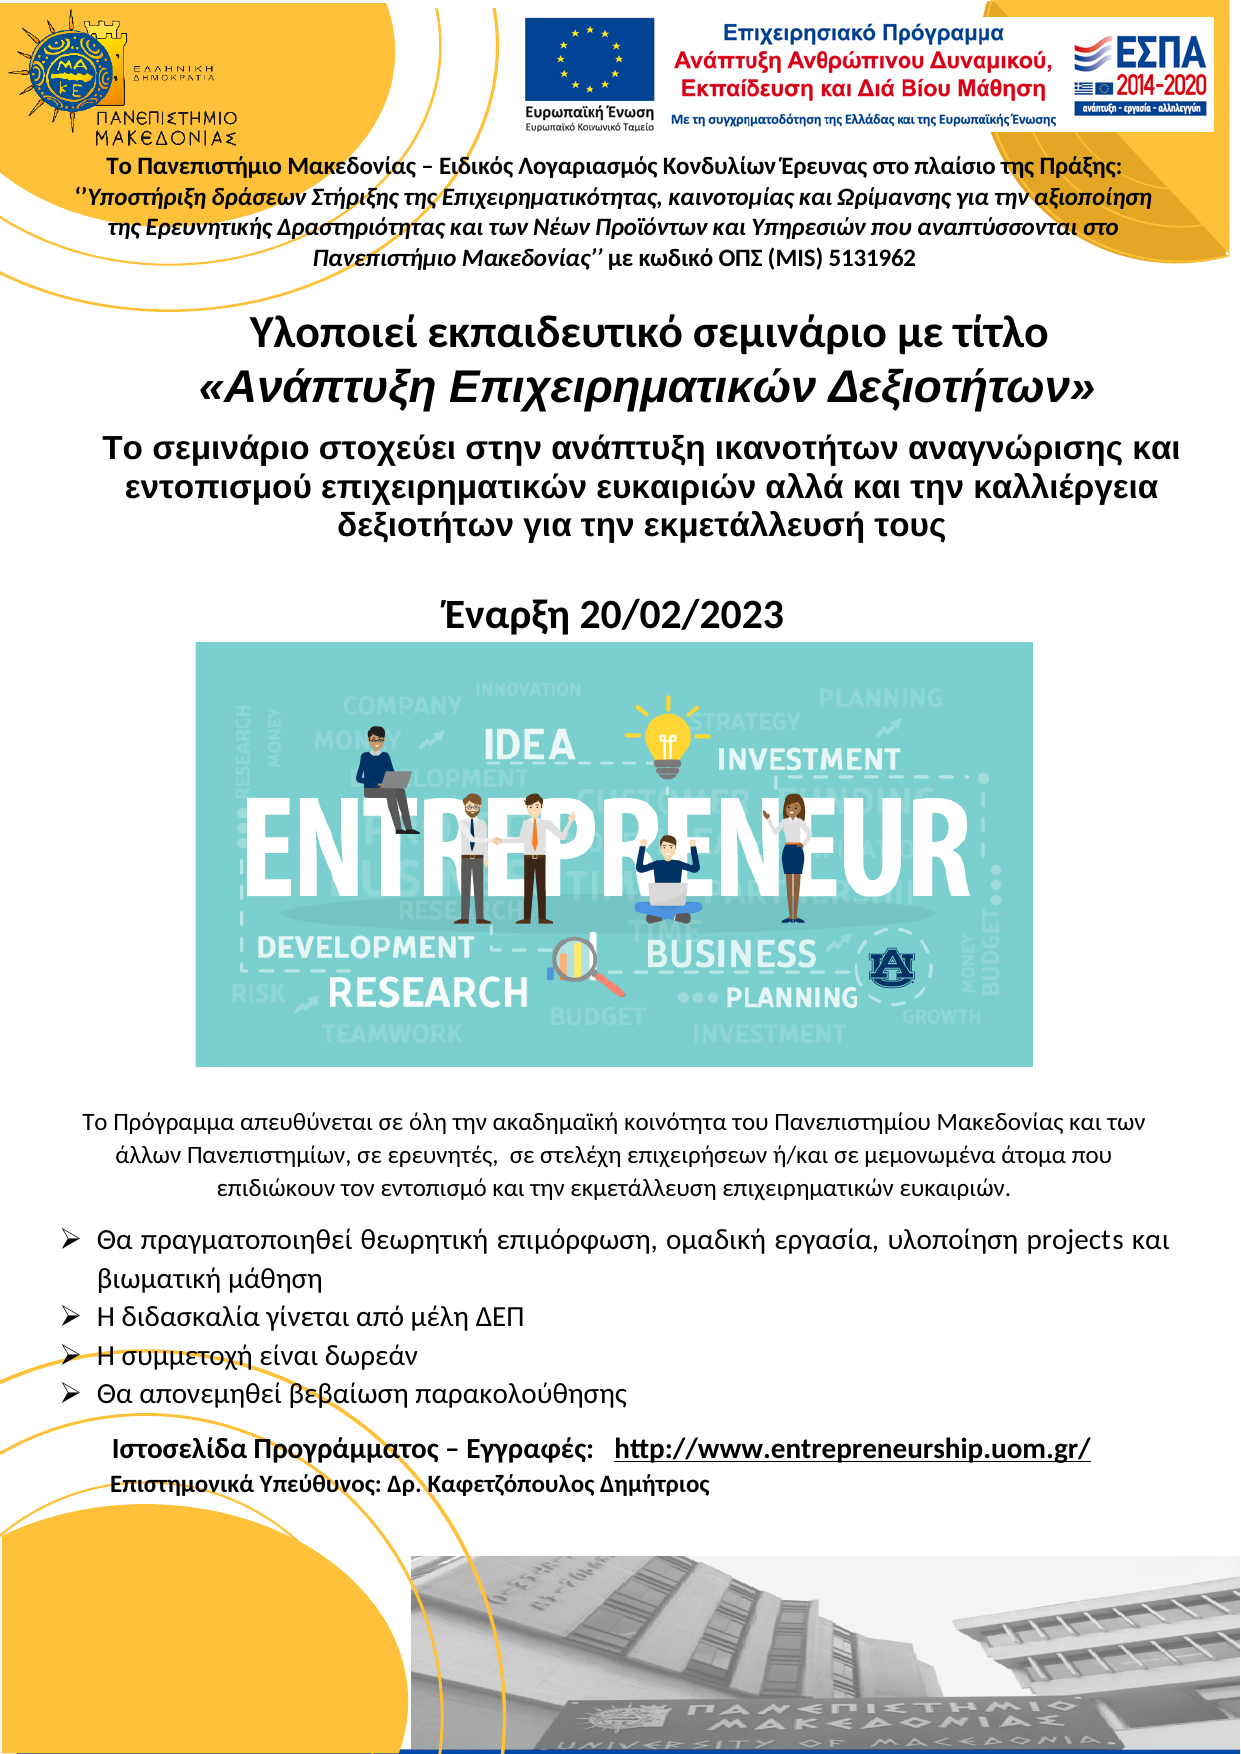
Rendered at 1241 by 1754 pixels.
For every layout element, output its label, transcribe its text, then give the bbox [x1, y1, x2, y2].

text Το Πρόγραμμα απευθύνεται σε όλη την ακαδημαϊκή κοινότητα του Πανεπιστημίου Μακεδονίας και των άλλων Πανεπιστημίων, σε ερευνητές, σε στελέχη επιχειρήσεων ή/και σε μεμονωμένα άτομα που επιδιώκουν τον εντοπισμό και την εκμετάλλευση επιχειρηματικών ευκαιριών. [59, 1106, 1169, 1202]
picture [195, 642, 1033, 1067]
text To σεμινάριο στοχεύει στην ανάπτυξη ικανοτήτων αναγνώρισης και εντοπισμού επιχειρηματικών ευκαιριών αλλά και την καλλιέργεια δεξιοτήτων για την εκμετάλλευσή τους [59, 428, 1224, 544]
picture [471, 1556, 1240, 1750]
text Το Πανεπιστήμιο Μακεδονίας – Ειδικός Λογαριασμός Κονδυλίων Έρευνας στο πλαίσιο της Πράξης: ‘’Υποστήριξη δράσεων Στήριξης της Επιχειρηματικότητας, καινοτομίας και Ωρίμανσης για την αξιοποίηση της Ερευνητικής Δραστηριότητας και των Νέων Προϊόντων και Υπηρεσιών που αναπτύσσονται στο Πανεπιστήμιο Μακεδονίας’’ με κωδικό ΟΠΣ (MIS) 5131962 [59, 151, 1169, 273]
text Έναρξη 20/02/2023 [59, 588, 1169, 639]
list Θα πραγματοποιηθεί θεωρητική επιμόρφωση, ομαδική εργασία, υλοποίηση projects και βιωματική μάθηση [59, 1221, 1169, 1295]
text Ιστοσελίδα Προγράμματος – Εγγραφές: http://www.entrepreneurship.uom.gr/ [59, 1430, 1169, 1466]
picture [4, 4, 241, 150]
picture [411, 1556, 502, 1750]
list Η διδασκαλία γίνεται από μέλη ΔΕΠ [59, 1298, 1169, 1334]
list Η συμμετοχή είναι δωρεάν [59, 1337, 1169, 1372]
list Θα απονεμηθεί βεβαίωση παρακολούθησης [59, 1375, 1169, 1411]
text Επιστημονικά Υπεύθυνος: Δρ. Καφετζόπουλος Δημήτριος [59, 1468, 1169, 1499]
text «Ανάπτυξη Επιχειρηματικών Δεξιοτήτων» [74, 359, 1224, 412]
picture [515, 17, 1214, 132]
text Υλοποιεί εκπαιδευτικό σεμινάριο με τίτλο [74, 303, 1224, 359]
picture [411, 1588, 440, 1750]
